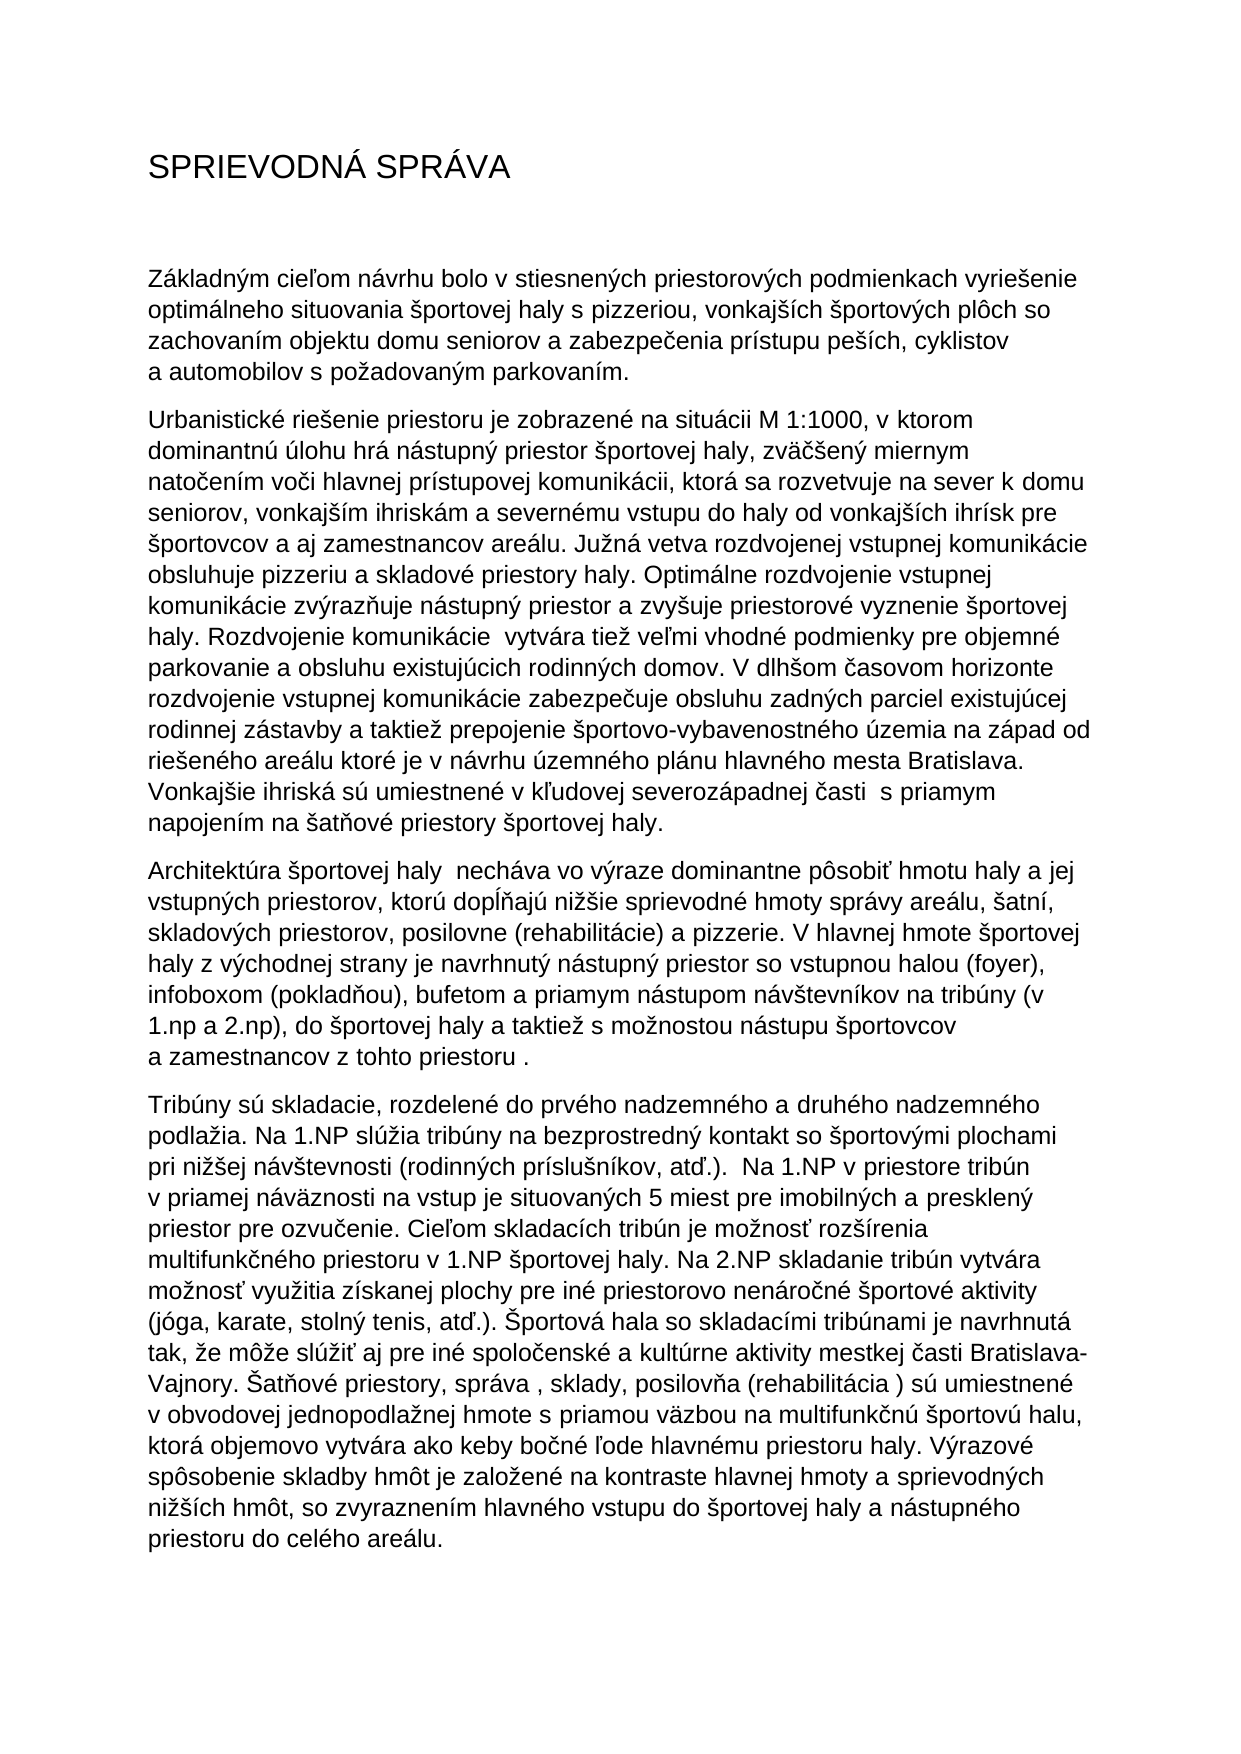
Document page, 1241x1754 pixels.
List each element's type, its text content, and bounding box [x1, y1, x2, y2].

text Urbanistické riešenie priestoru je zobrazené na situácii M 1:1000, v ktorom dominantnú úlohu hrá nástupný priestor športovej haly, zväčšený miernym natočením voči hlavnej prístupovej komunikácii, ktorá sa rozvetvuje na sever k domu seniorov, vonkajším ihriskám a severnému vstupu do haly od vonkajších ihrísk pre športovcov a aj zamestnancov areálu. Južná vetva rozdvojenej vstupnej komunikácie obsluhuje pizzeriu a skladové priestory haly. Optimálne rozdvojenie vstupnej komunikácie zvýrazňuje nástupný priestor a zvyšuje priestorové vyznenie športovej haly. Rozdvojenie komunikácie vytvára tiež veľmi vhodné podmienky pre objemné parkovanie a obsluhu existujúcich rodinných domov. V dlhšom časovom horizonte rozdvojenie vstupnej komunikácie zabezpečuje obsluhu zadných parciel existujúcej rodinnej zástavby a taktiež prepojenie športovo-vybavenostného územia na západ od riešeného areálu ktoré je v návrhu územného plánu hlavného mesta Bratislava. Vonkajšie ihriská sú umiestnené v kľudovej severozápadnej časti s priamym napojením na šatňové priestory športovej haly. [148, 405, 1093, 837]
text Architektúra športovej haly necháva vo výraze dominantne pôsobiť hmotu haly a jej vstupných priestorov, ktorú dopĺňajú nižšie sprievodné hmoty správy areálu, šatní, skladových priestorov, posilovne (rehabilitácie) a pizzerie. V hlavnej hmote športovej haly z východnej strany je navrhnutý nástupný priestor so vstupnou halou (foyer), infoboxom (pokladňou), bufetom a priamym nástupom návštevníkov na tribúny (v 1.np a 2.np), do športovej haly a taktiež s možnostou nástupu športovcov a zamestnancov z tohto priestoru . [148, 856, 1093, 1071]
text SPRIEVODNÁ SPRÁVA [148, 148, 1093, 186]
text základným cieľom návrhu bolo v stiesnených priestorových podmienkach vyriešenie optimálneho situovania športovej haly s pizzeriou, vonkajších športových plôch so zachovaním objektu domu seniorov a zabezpečenia prístupu peších, cyklistov a automobilov s požadovaným parkovaním. [148, 264, 1093, 386]
text Tribúny sú skladacie, rozdelené do prvého nadzemného a druhého nadzemného podlažia. Na 1.NP slúžia tribúny na bezprostredný kontakt so športovými plochami pri nižšej návštevnosti (rodinných príslušníkov, atď.). Na 1.NP v priestore tribún v priamej náväznosti na vstup je situovaných 5 miest pre imobilných a presklený priestor pre ozvučenie. Cieľom skladacích tribún je možnosť rozšírenia multifunkčného priestoru v 1.NP športovej haly. Na 2.NP skladanie tribún vytvára možnosť využitia získanej plochy pre iné priestorovo nenáročné športové aktivity (jóga, karate, stolný tenis, atď.). Športová hala so skladacími tribúnami je navrhnutá tak, že môže slúžiť aj pre iné spoločenské a kultúrne aktivity mestkej časti Bratislava-Vajnory. Šatňové priestory, správa , sklady, posilovňa (rehabilitácia ) sú umiestnené v obvodovej jednopodlažnej hmote s priamou väzbou na multifunkčnú športovú halu, ktorá objemovo vytvára ako keby bočné ľode hlavnému priestoru haly. Výrazové spôsobenie skladby hmôt je založené na kontraste hlavnej hmoty a sprievodných nižších hmôt, so zvyraznením hlavného vstupu do športovej haly a nástupného priestoru do celého areálu. [148, 1090, 1093, 1553]
